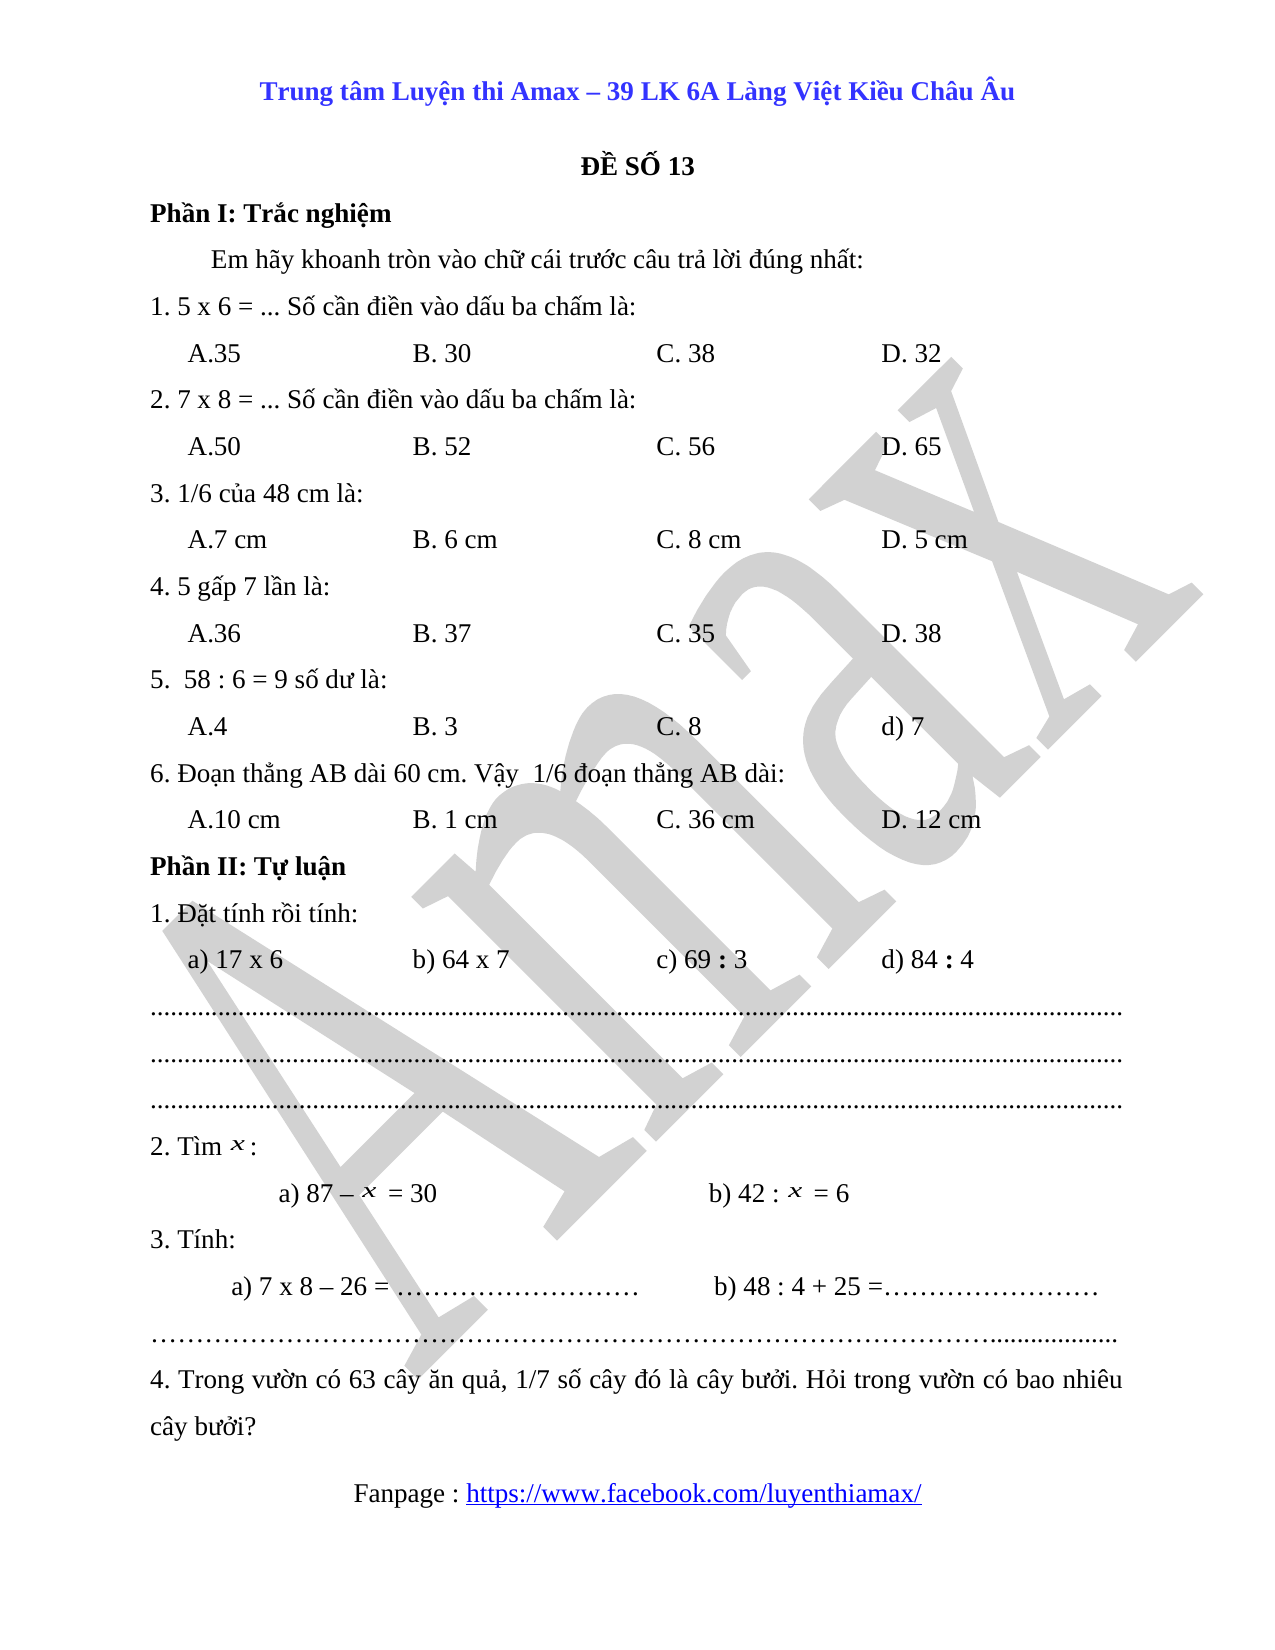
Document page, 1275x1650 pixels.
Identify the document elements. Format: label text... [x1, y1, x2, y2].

text …………………………………………………………………………………................... [150, 1317, 1125, 1348]
text a) 7 x 8 – 26 = ……………………… b) 48 : 4 + 25 =…………………… [150, 1270, 1125, 1301]
text 2. Tìm : [150, 1130, 1125, 1161]
text a) 87 – = 30 b) 42 : = 6 [150, 1177, 1125, 1208]
text Em hãy khoanh tròn vào chữ cái trước câu trả lời đúng nhất: [150, 243, 1125, 274]
text 4. 5 gấp 7 lần là: [150, 570, 1125, 601]
text a) 17 x 6 b) 64 x 7 c) 69 : 3 d) 84 : 4 [150, 943, 1125, 974]
text A.10 cm B. 1 cm C. 36 cm D. 12 cm [150, 803, 1125, 834]
text ĐỀ SỐ 13 [150, 150, 1125, 181]
text 3. Tính: [150, 1223, 1125, 1254]
text ................................................................................................................................................ [150, 1037, 1125, 1068]
text ................................................................................................................................................ [150, 990, 1125, 1021]
text 6. Đoạn thẳng AB dài 60 cm. Vậy 1/6 đoạn thẳng AB dài: [150, 757, 1125, 788]
text ................................................................................................................................................ [150, 1083, 1125, 1114]
text 3. 1/6 của 48 cm là: [150, 477, 1125, 508]
text Phần I: Trắc nghiệm [150, 197, 1125, 228]
text 5. 58 : 6 = 9 số dư là: [150, 663, 1125, 694]
text 2. 7 x 8 = ... Số cần điền vào dấu ba chấm là: [150, 383, 1125, 414]
text Phần II: Tự luận [150, 850, 1125, 881]
text 1. 5 x 6 = ... Số cần điền vào dấu ba chấm là: [150, 290, 1125, 321]
text 1. Đặt tính rồi tính: [150, 897, 1125, 928]
text 4. Trong vườn có 63 cây ăn quả, 1/7 số cây đó là cây bưởi. Hỏi trong vườn có bao nhiêu cây bưởi? [150, 1363, 1125, 1441]
text A.36 B. 37 C. 35 D. 38 [150, 617, 1125, 648]
text A.50 B. 52 C. 56 D. 65 [150, 430, 1125, 461]
text A.7 cm B. 6 cm C. 8 cm D. 5 cm [150, 523, 1125, 554]
text A.4 B. 3 C. 8 d) 7 [150, 710, 1125, 741]
text A.35 B. 30 C. 38 D. 32 [150, 337, 1125, 368]
